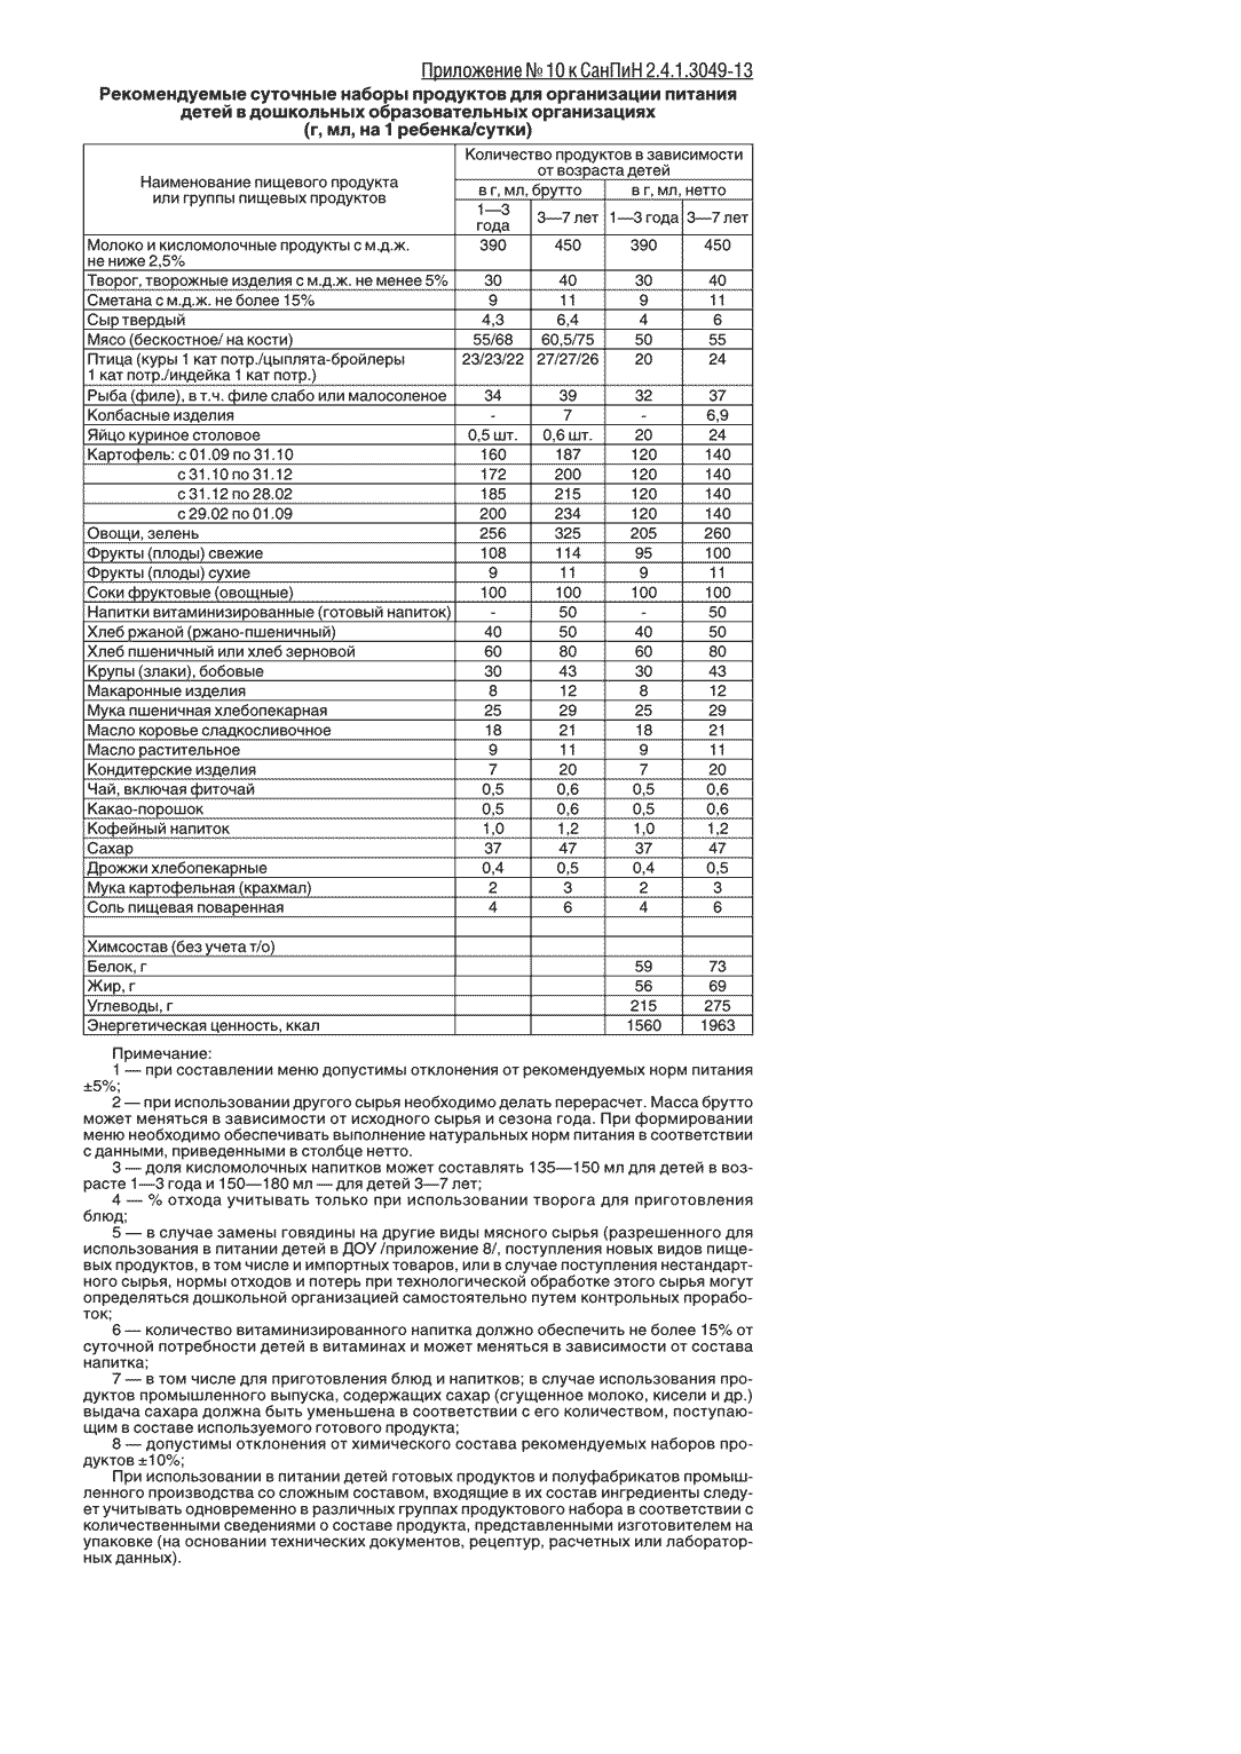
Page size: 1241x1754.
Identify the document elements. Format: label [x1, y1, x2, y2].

picture [73, 59, 759, 1570]
